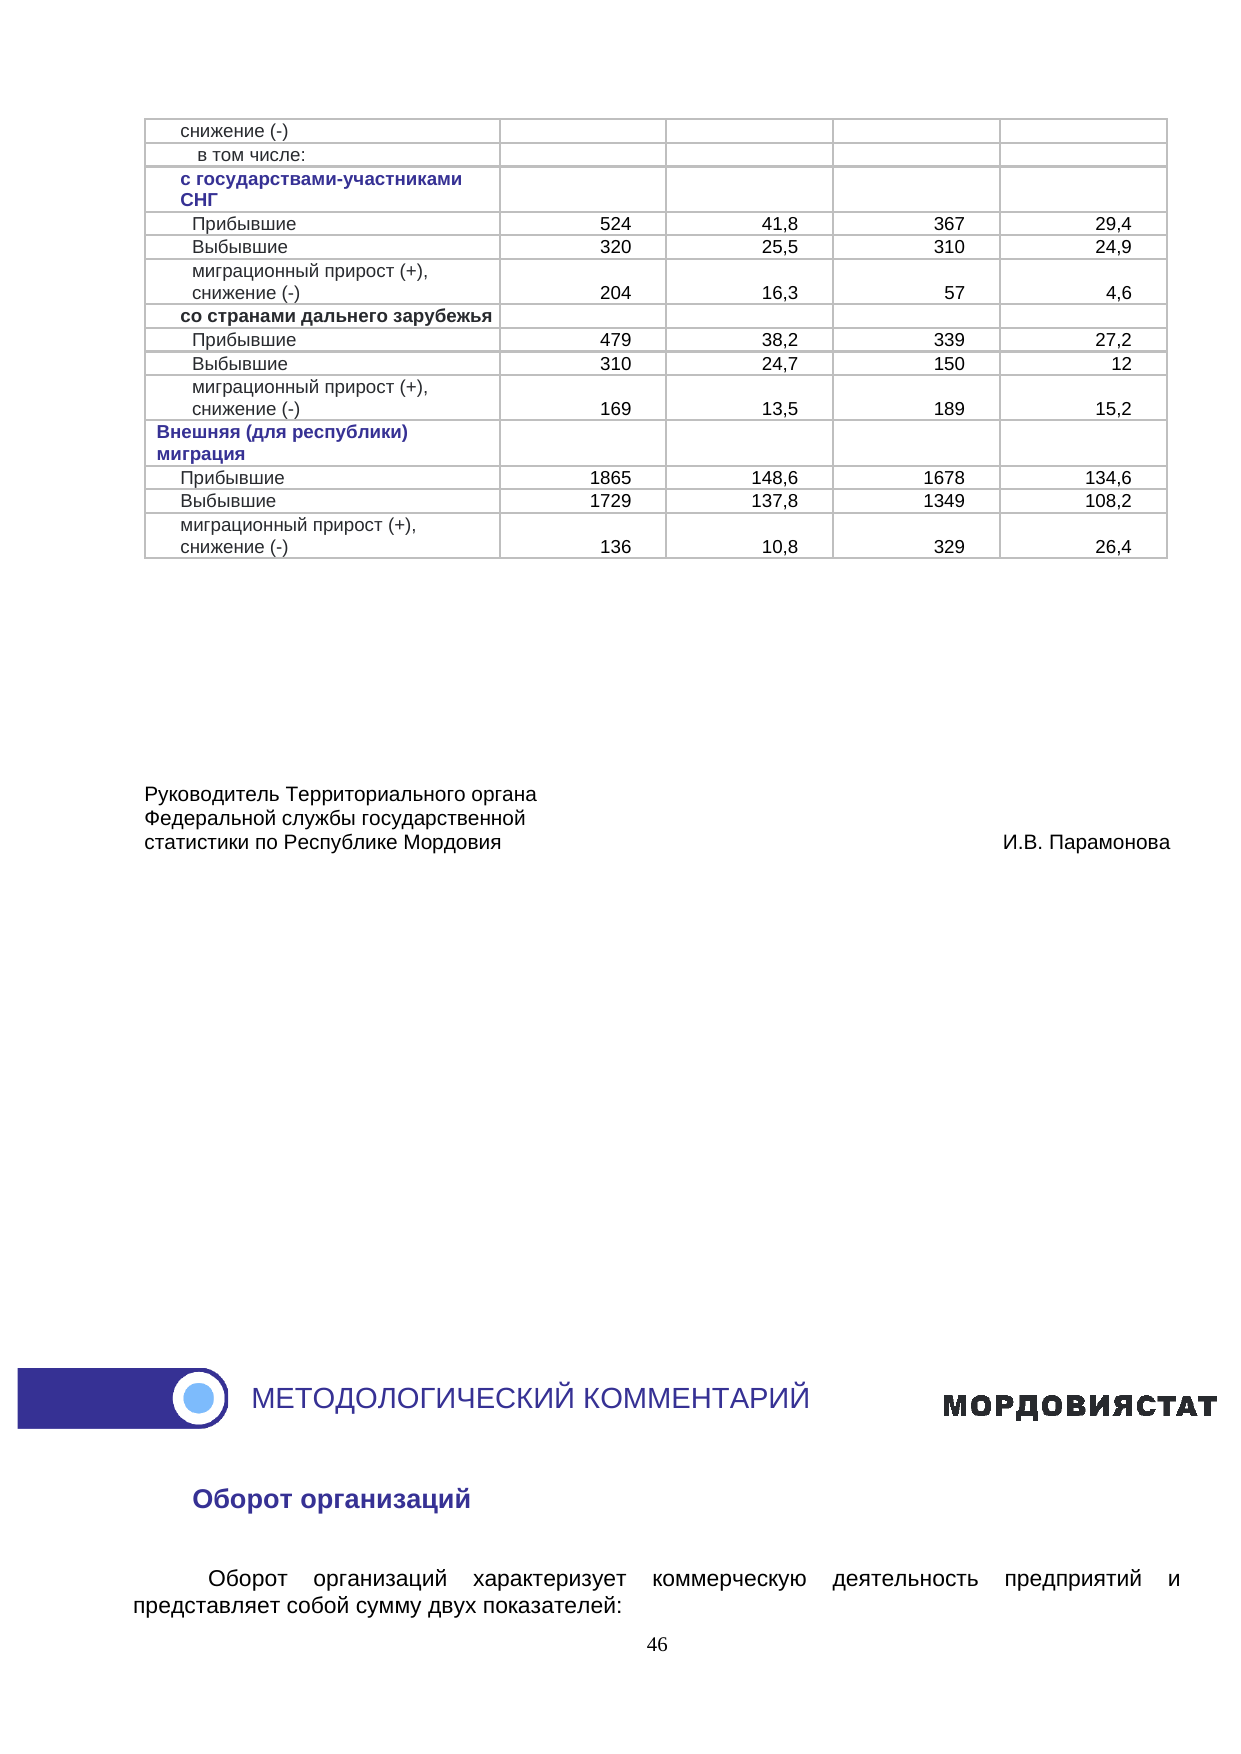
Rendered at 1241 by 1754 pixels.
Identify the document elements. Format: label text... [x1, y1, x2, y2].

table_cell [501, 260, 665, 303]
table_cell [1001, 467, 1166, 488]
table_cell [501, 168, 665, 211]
text Оборот организаций характеризует коммерческую деятельность предприятий и представляет собой сумму двух показателей: [133, 1565, 1181, 1618]
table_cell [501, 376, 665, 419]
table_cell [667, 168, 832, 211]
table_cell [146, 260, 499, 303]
text МЕТОДОЛОГИЧЕСКИЙ КОММЕНТАРИЙ [251, 1381, 923, 1414]
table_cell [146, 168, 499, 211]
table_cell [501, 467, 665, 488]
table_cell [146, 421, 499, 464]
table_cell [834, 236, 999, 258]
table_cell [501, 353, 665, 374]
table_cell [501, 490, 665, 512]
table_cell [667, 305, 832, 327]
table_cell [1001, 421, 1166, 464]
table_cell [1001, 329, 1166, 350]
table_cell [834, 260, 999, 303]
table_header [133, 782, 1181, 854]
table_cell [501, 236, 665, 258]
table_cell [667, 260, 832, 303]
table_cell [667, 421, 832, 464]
picture [923, 1374, 1236, 1436]
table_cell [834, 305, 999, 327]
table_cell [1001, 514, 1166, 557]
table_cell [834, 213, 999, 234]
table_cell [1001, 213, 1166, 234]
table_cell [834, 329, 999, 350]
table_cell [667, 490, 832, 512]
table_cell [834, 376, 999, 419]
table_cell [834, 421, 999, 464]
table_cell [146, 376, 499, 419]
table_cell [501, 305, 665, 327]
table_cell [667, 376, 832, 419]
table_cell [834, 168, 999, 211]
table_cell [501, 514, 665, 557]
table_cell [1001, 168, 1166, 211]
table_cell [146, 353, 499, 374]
picture [17, 1368, 229, 1429]
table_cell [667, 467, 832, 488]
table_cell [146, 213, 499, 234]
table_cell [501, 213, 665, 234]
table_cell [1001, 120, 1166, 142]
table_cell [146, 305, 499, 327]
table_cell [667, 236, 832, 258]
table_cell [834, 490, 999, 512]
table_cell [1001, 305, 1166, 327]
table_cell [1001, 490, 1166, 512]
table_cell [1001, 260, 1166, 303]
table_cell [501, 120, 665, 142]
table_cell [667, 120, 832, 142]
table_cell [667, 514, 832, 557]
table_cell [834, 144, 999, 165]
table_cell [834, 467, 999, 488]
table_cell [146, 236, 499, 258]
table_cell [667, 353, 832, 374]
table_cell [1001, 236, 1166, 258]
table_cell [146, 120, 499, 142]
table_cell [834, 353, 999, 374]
text Оборот организаций [133, 1483, 1181, 1514]
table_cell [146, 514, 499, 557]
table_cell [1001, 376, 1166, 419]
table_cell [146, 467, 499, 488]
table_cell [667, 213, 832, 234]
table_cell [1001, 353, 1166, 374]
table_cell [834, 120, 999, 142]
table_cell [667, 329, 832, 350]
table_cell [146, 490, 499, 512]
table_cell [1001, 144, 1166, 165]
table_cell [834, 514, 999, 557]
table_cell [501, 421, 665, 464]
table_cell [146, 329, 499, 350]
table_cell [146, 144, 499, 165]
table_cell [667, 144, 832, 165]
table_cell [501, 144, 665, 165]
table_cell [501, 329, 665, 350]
